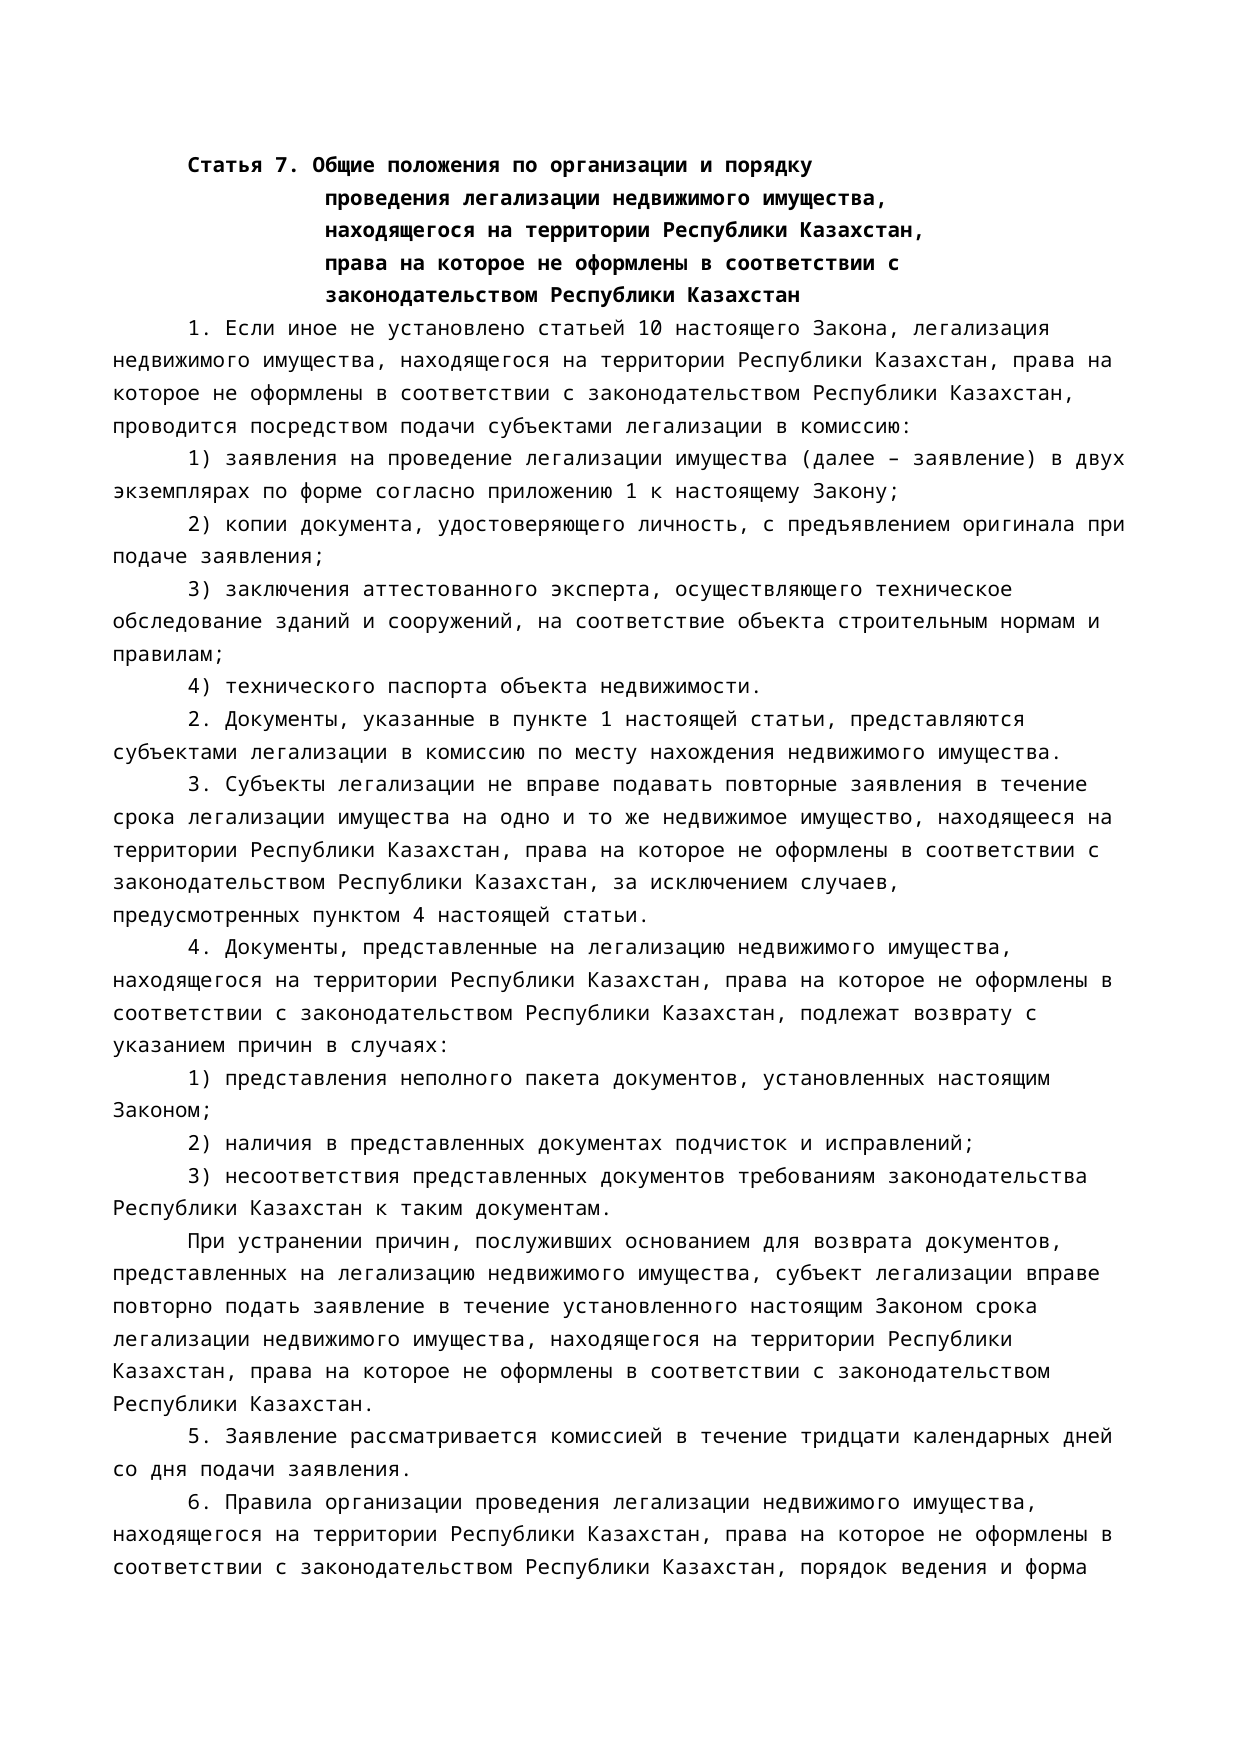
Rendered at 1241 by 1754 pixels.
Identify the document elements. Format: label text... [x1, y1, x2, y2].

text Статья 7. Общие положения по организации и порядку проведения легализации недвижимого имущества, находящегося на территории Республики Казахстан, права на которое не оформлены в соответствии с законодательством Республики Казахстан [112, 150, 1128, 309]
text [112, 313, 1128, 1580]
